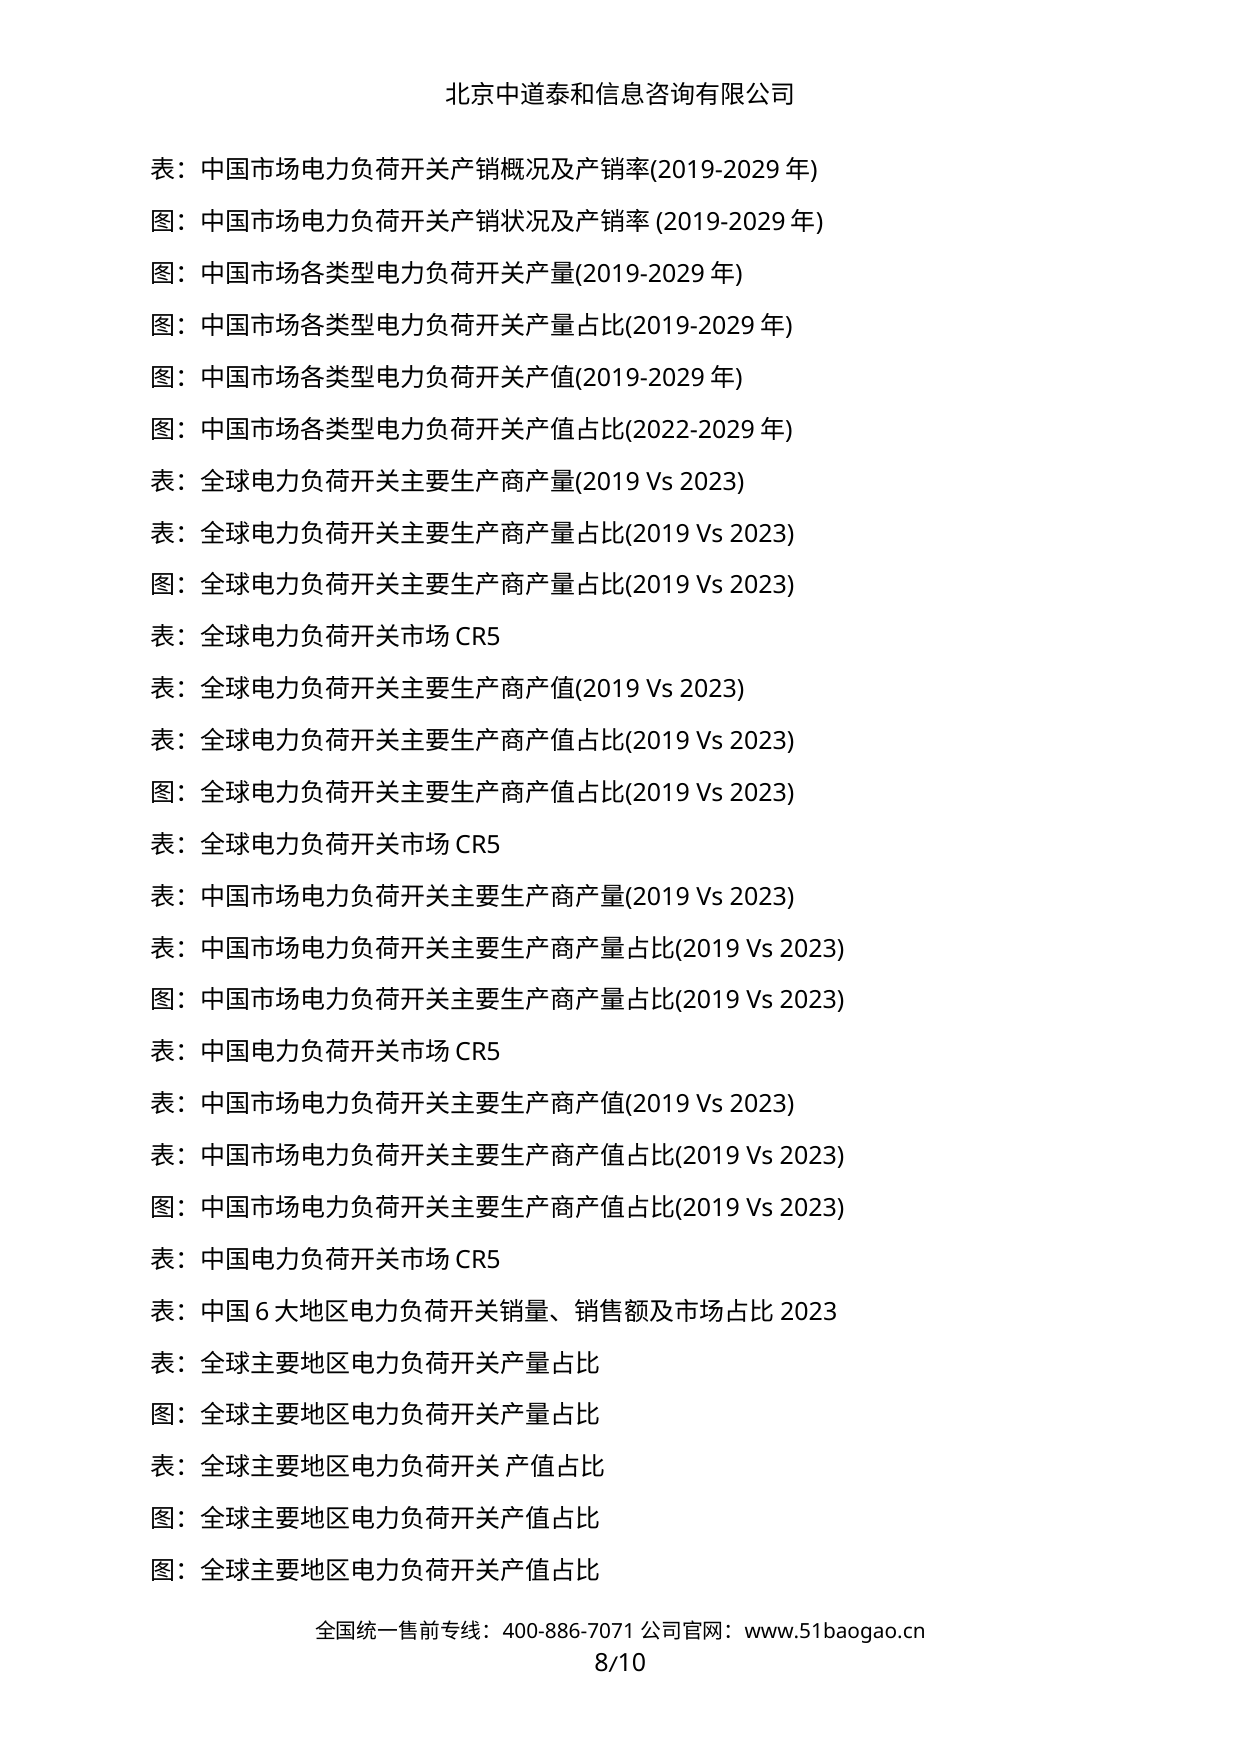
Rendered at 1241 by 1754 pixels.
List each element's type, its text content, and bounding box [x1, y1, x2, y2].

text 图：中国市场各类型电力负荷开关产值(2019-2029年) [150, 357, 1090, 394]
text 表：全球电力负荷开关市场CR5 [150, 824, 1090, 861]
text 表：全球主要地区电力负荷开关产量占比 [150, 1343, 1090, 1379]
text 表：全球电力负荷开关市场CR5 [150, 617, 1090, 653]
text 表：全球电力负荷开关主要生产商产量占比(2019 Vs 2023) [150, 513, 1090, 549]
text 图：中国市场各类型电力负荷开关产值占比(2022-2029年) [150, 409, 1090, 446]
text 表：全球电力负荷开关主要生产商产值(2019 Vs 2023) [150, 669, 1090, 705]
text 表：全球主要地区电力负荷开关 产值占比 [150, 1447, 1090, 1483]
text 表：全球电力负荷开关主要生产商产值占比(2019 Vs 2023) [150, 721, 1090, 757]
text 表：中国市场电力负荷开关主要生产商产值(2019 Vs 2023) [150, 1084, 1090, 1120]
text 图：全球主要地区电力负荷开关产量占比 [150, 1395, 1090, 1431]
text 图：中国市场电力负荷开关主要生产商产量占比(2019 Vs 2023) [150, 980, 1090, 1016]
text 图：全球电力负荷开关主要生产商产值占比(2019 Vs 2023) [150, 772, 1090, 809]
text 表：中国市场电力负荷开关主要生产商产量(2019 Vs 2023) [150, 876, 1090, 912]
text 表：中国电力负荷开关市场CR5 [150, 1032, 1090, 1068]
text 表：中国电力负荷开关市场CR5 [150, 1239, 1090, 1276]
text 图：中国市场电力负荷开关主要生产商产值占比(2019 Vs 2023) [150, 1187, 1090, 1224]
text 表：中国市场电力负荷开关主要生产商产值占比(2019 Vs 2023) [150, 1136, 1090, 1172]
text 图：中国市场各类型电力负荷开关产量占比(2019-2029年) [150, 306, 1090, 342]
text 表：中国市场电力负荷开关产销概况及产销率(2019-2029年) [150, 150, 1090, 186]
text 图：中国市场电力负荷开关产销状况及产销率 (2019-2029年) [150, 202, 1090, 238]
text 表：全球电力负荷开关主要生产商产量(2019 Vs 2023) [150, 461, 1090, 497]
text 表：中国6大地区电力负荷开关销量、销售额及市场占比 2023 [150, 1291, 1090, 1327]
text 图：中国市场各类型电力负荷开关产量(2019-2029年) [150, 254, 1090, 290]
text 图：全球主要地区电力负荷开关产值占比 [150, 1499, 1090, 1535]
text 表：中国市场电力负荷开关主要生产商产量占比(2019 Vs 2023) [150, 928, 1090, 964]
text 图：全球主要地区电力负荷开关产值占比 [150, 1551, 1090, 1587]
text 图：全球电力负荷开关主要生产商产量占比(2019 Vs 2023) [150, 565, 1090, 601]
